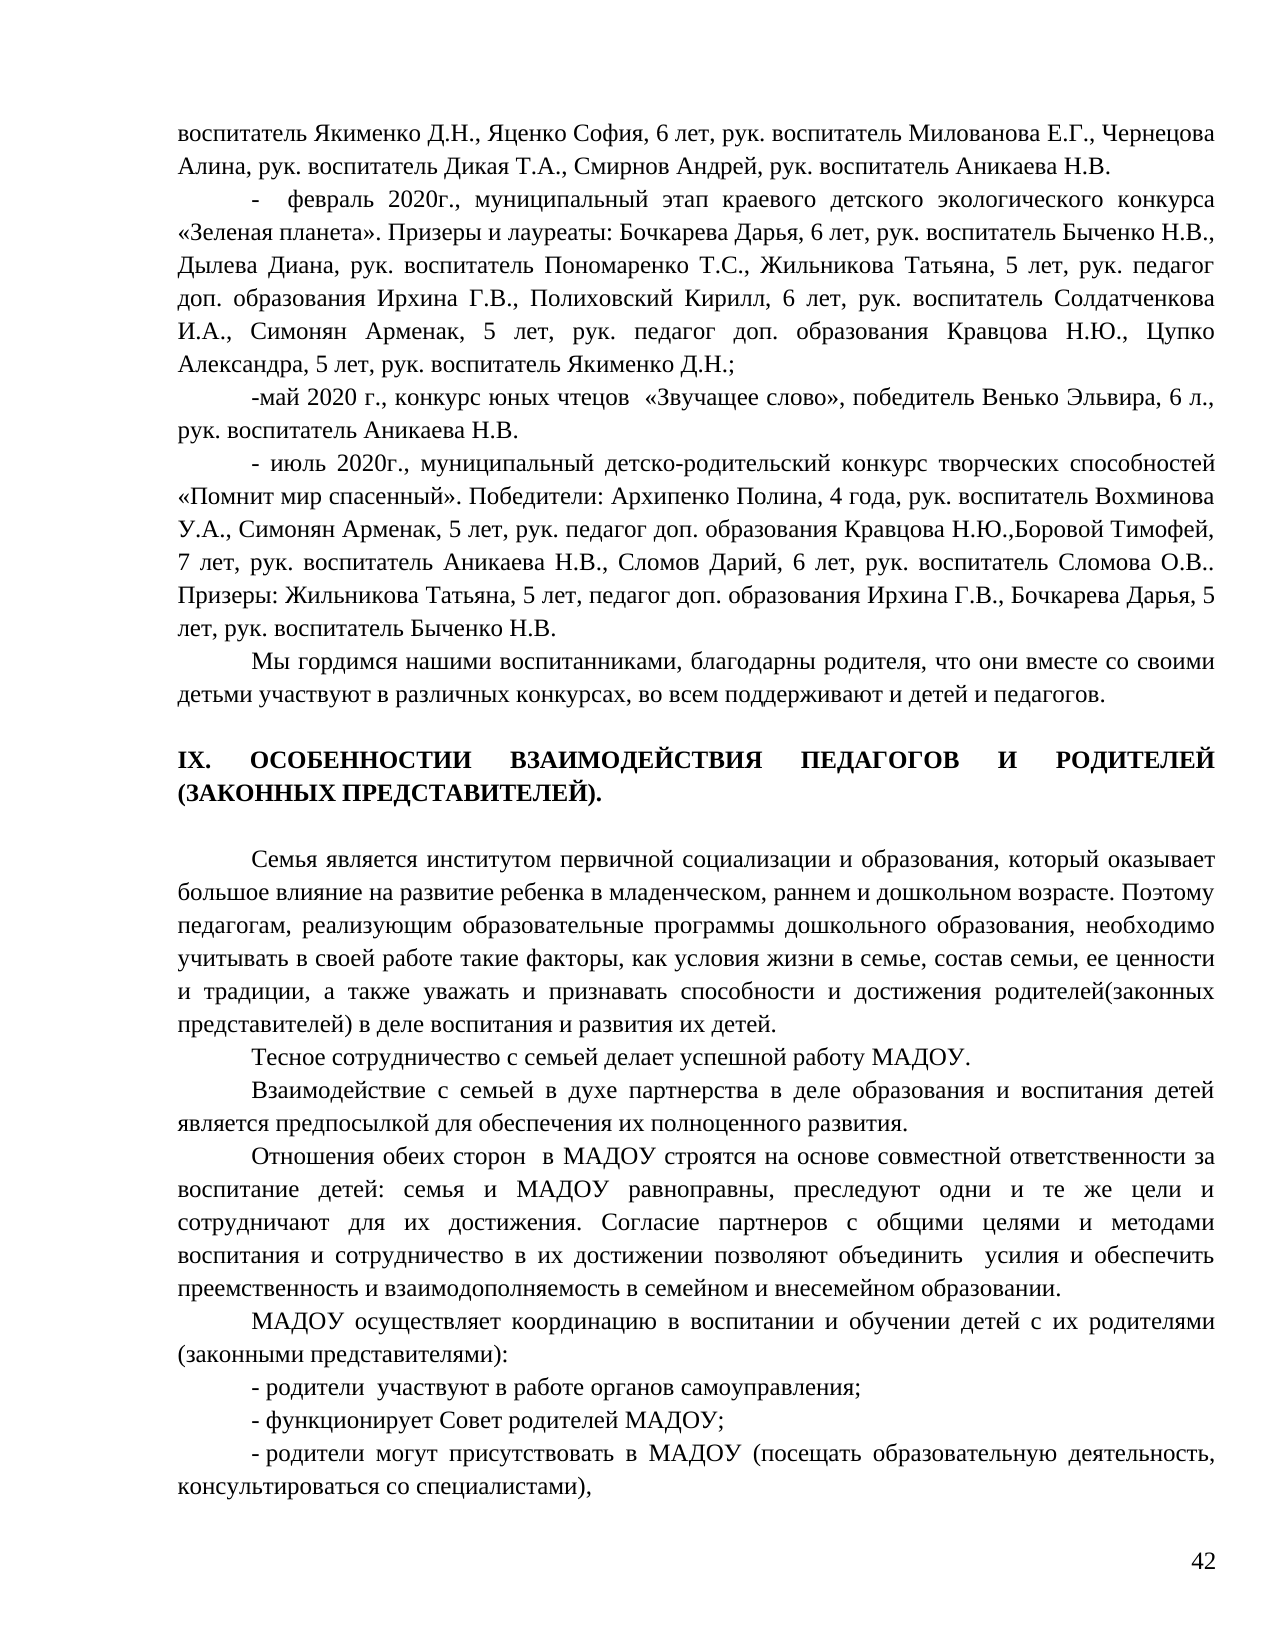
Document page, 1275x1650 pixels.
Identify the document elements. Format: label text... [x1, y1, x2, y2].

text - февраль 2020г., муниципальный этап краевого детского экологического конкурса «Зеленая планета». Призеры и лауреаты: Бочкарева Дарья, 6 лет, рук. воспитатель Быченко Н.В., Дылева Диана, рук. воспитатель Пономаренко Т.С., Жильникова Татьяна, 5 лет, рук. педагог доп. образования Ирхина Г.В., Полиховский Кирилл, 6 лет, рук. воспитатель Солдатченкова И.А., Симонян Арменак, 5 лет, рук. педагог доп. образования Кравцова Н.Ю., Цупко Александра, 5 лет, рук. воспитатель Якименко Д.Н.; [177, 184, 1216, 378]
text - родители участвуют в работе органов самоуправления; [177, 1372, 1216, 1401]
text Тесное сотрудничество с семьей делает успешной работу МАДОУ. [177, 1042, 1216, 1071]
text Мы гордимся нашими воспитанниками, благодарны родителя, что они вместе со своими детьми участвуют в различных конкурсах, во всем поддерживают и детей и педагогов. [177, 646, 1216, 708]
text - июль 2020г., муниципальный детско-родительский конкурс творческих способностей «Помнит мир спасенный». Победители: Архипенко Полина, 4 года, рук. воспитатель Вохминова У.А., Симонян Арменак, 5 лет, рук. педагог доп. образования Кравцова Н.Ю.,Боровой Тимофей, 7 лет, рук. воспитатель Аникаева Н.В., Сломов Дарий, 6 лет, рук. воспитатель Сломова О.В.. Призеры: Жильникова Татьяна, 5 лет, педагог доп. образования Ирхина Г.В., Бочкарева Дарья, 5 лет, рук. воспитатель Быченко Н.В. [177, 448, 1216, 642]
text Отношения обеих сторон в МАДОУ строятся на основе совместной ответственности за воспитание детей: семья и МАДОУ равноправны, преследуют одни и те же цели и сотрудничают для их достижения. Согласие партнеров с общими целями и методами воспитания и сотрудничество в их достижении позволяют объединить усилия и обеспечить преемственность и взаимодополняемость в семейном и внесемейном образовании. [177, 1141, 1216, 1302]
text IX. ОСОБЕННОСТИИ ВЗАИМОДЕЙСТВИЯ ПЕДАГОГОВ И РОДИТЕЛЕЙ (ЗАКОННЫХ ПРЕДСТАВИТЕЛЕЙ). [177, 745, 1216, 806]
text -май 2020 г., конкурс юных чтецов «Звучащее слово», победитель Венько Эльвира, 6 л., рук. воспитатель Аникаева Н.В. [177, 382, 1216, 444]
text Семья является институтом первичной социализации и образования, который оказывает большое влияние на развитие ребенка в младенческом, раннем и дошкольном возрасте. Поэтому педагогам, реализующим образовательные программы дошкольного образования, необходимо учитывать в своей работе такие факторы, как условия жизни в семье, состав семьи, ее ценности и традиции, а также уважать и признавать способности и достижения родителей(законных представителей) в деле воспитания и развития их детей. [177, 844, 1216, 1038]
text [177, 118, 1216, 180]
text Взаимодействие с семьей в духе партнерства в деле образования и воспитания детей является предпосылкой для обеспечения их полноценного развития. [177, 1075, 1216, 1137]
text МАДОУ осуществляет координацию в воспитании и обучении детей с их родителями (законными представителями): [177, 1306, 1216, 1368]
text - функционирует Совет родителей МАДОУ; [177, 1405, 1216, 1434]
text - родители могут присутствовать в МАДОУ (посещать образовательную деятельность, консультироваться со специалистами), [177, 1438, 1216, 1500]
